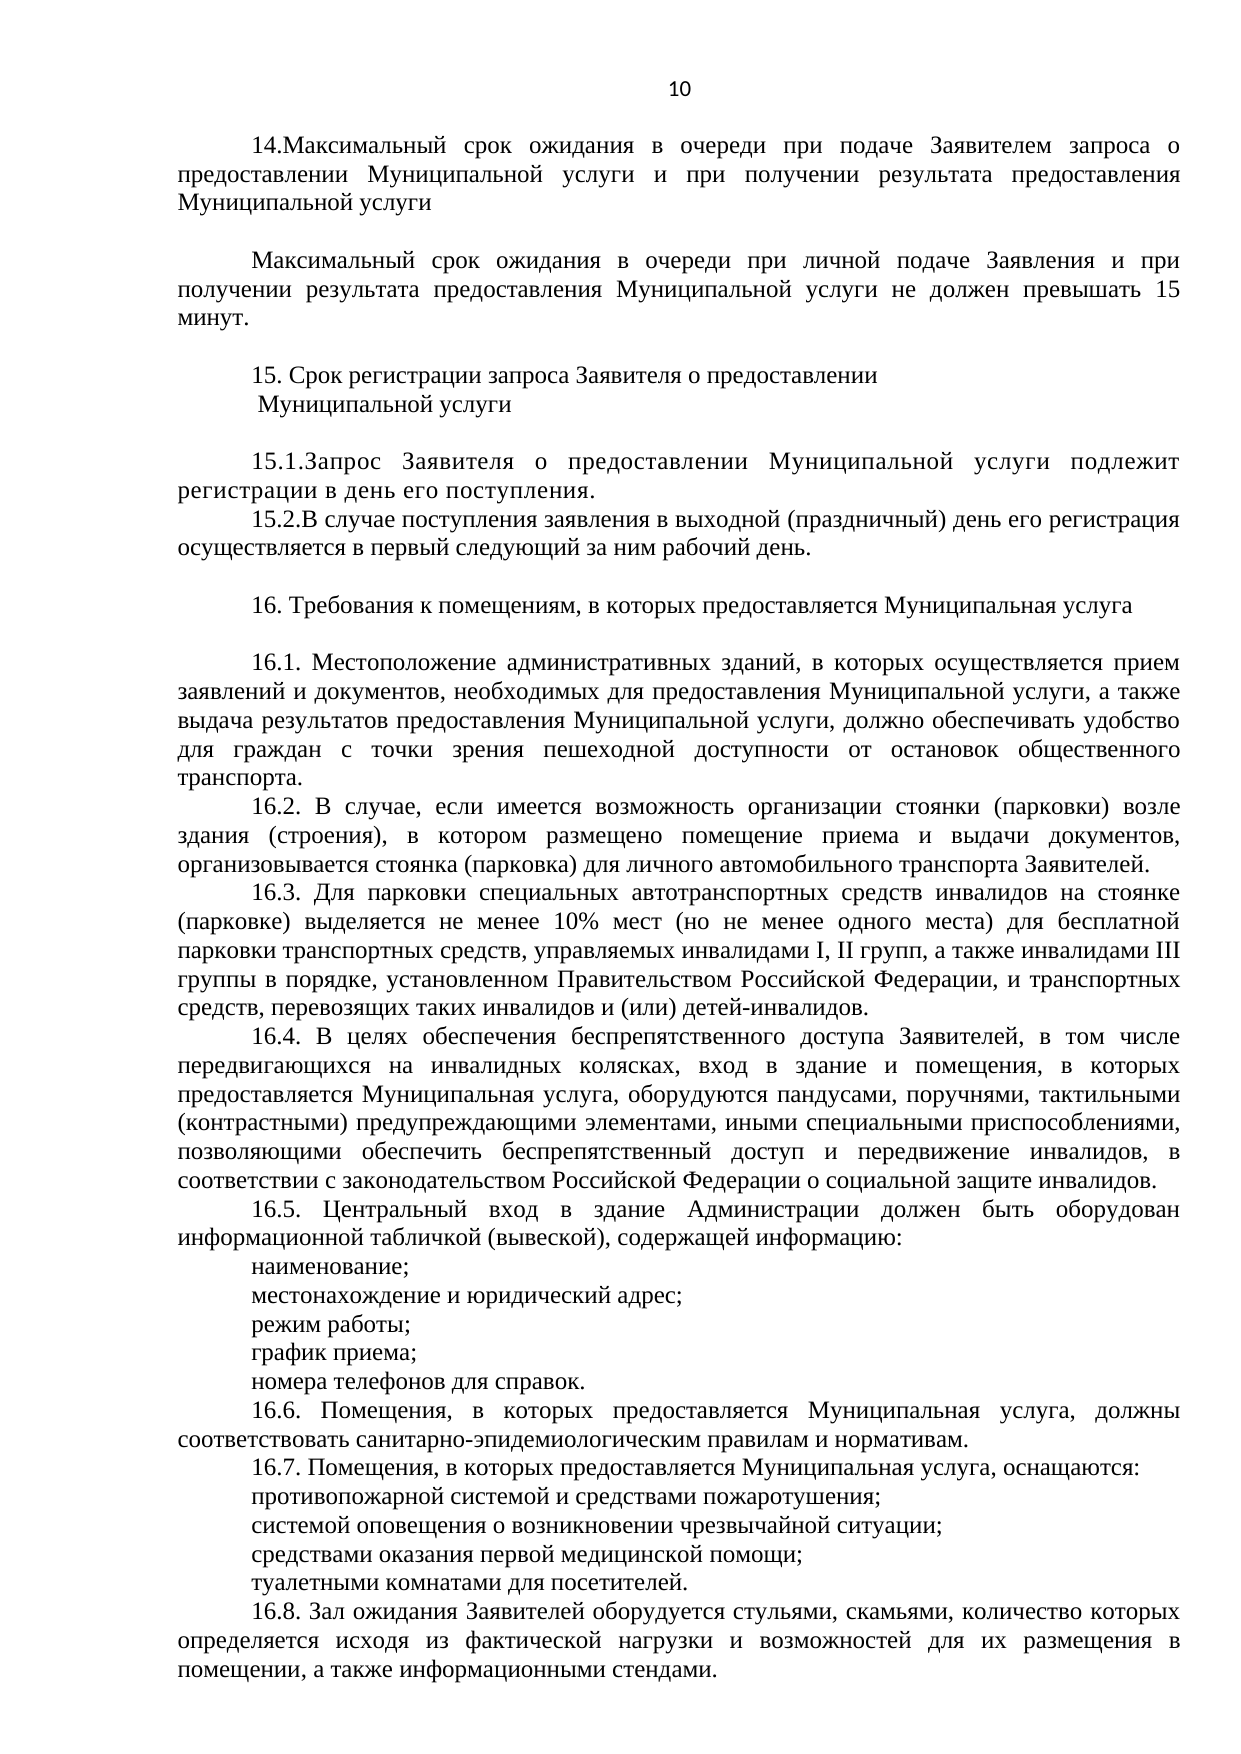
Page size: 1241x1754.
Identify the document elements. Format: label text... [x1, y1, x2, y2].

text 16.7. Помещения, в которых предоставляется Муниципальная услуга, оснащаются: [177, 1452, 1181, 1481]
text 16. Требования к помещениям, в которых предоставляется Муниципальная услуга [177, 590, 1181, 619]
text 16.2. В случае, если имеется возможность организации стоянки (парковки) возле здания (строения), в котором размещено помещение приема и выдачи документов, организовывается стоянка (парковка) для личного автомобильного транспорта Заявителей. [177, 791, 1181, 877]
text 16.4. В целях обеспечения беспрепятственного доступа Заявителей, в том числе передвигающихся на инвалидных колясках, вход в здание и помещения, в которых предоставляется Муниципальная услуга, оборудуются пандусами, поручнями, тактильными (контрастными) предупреждающими элементами, иными специальными приспособлениями, позволяющими обеспечить беспрепятственный доступ и передвижение инвалидов, в соответствии с законодательством Российской Федерации о социальной защите инвалидов. [177, 1021, 1181, 1194]
text номера телефонов для справок. [177, 1366, 1181, 1395]
text 15. Срок регистрации запроса Заявителя о предоставлении [177, 360, 1181, 389]
text Муниципальной услуги [177, 389, 1181, 417]
text 14.Максимальный срок ожидания в очереди при подаче Заявителем запроса о предоставлении Муниципальной услуги и при получении результата предоставления Муниципальной услуги [177, 130, 1181, 216]
text местонахождение и юридический адрес; [177, 1280, 1181, 1309]
text Максимальный срок ожидания в очереди при личной подаче Заявления и при получении результата предоставления Муниципальной услуги не должен превышать 15 минут. [177, 245, 1181, 331]
text туалетными комнатами для посетителей. [177, 1567, 1181, 1596]
text наименование; [177, 1251, 1181, 1280]
text 16.6. Помещения, в которых предоставляется Муниципальная услуга, должны соответствовать санитарно-эпидемиологическим правилам и нормативам. [177, 1395, 1181, 1452]
text 16.8. Зал ожидания Заявителей оборудуется стульями, скамьями, количество которых определяется исходя из фактической нагрузки и возможностей для их размещения в помещении, а также информационными стендами. [177, 1596, 1181, 1682]
text 16.1. Местоположение административных зданий, в которых осуществляется прием заявлений и документов, необходимых для предоставления Муниципальной услуги, а также выдача результатов предоставления Муниципальной услуги, должно обеспечивать удобство для граждан с точки зрения пешеходной доступности от остановок общественного транспорта. [177, 647, 1181, 791]
text системой оповещения о возникновении чрезвычайной ситуации; [177, 1510, 1181, 1539]
text 16.5. Центральный вход в здание Администрации должен быть оборудован информационной табличкой (вывеской), содержащей информацию: [177, 1194, 1181, 1251]
text противопожарной системой и средствами пожаротушения; [177, 1481, 1181, 1510]
text график приема; [177, 1337, 1181, 1366]
text средствами оказания первой медицинской помощи; [177, 1539, 1181, 1567]
text 16.3. Для парковки специальных автотранспортных средств инвалидов на стоянке (парковке) выделяется не менее 10% мест (но не менее одного места) для бесплатной парковки транспортных средств, управляемых инвалидами I, II групп, а также инвалидами III группы в порядке, установленном Правительством Российской Федерации, и транспортных средств, перевозящих таких инвалидов и (или) детей-инвалидов. [177, 877, 1181, 1021]
text 15.1.Запрос Заявителя о предоставлении Муниципальной услуги подлежит регистрации в день его поступления. [177, 446, 1181, 504]
text 15.2.В случае поступления заявления в выходной (праздничный) день его регистрация осуществляется в первый следующий за ним рабочий день. [177, 504, 1181, 561]
text режим работы; [177, 1309, 1181, 1337]
